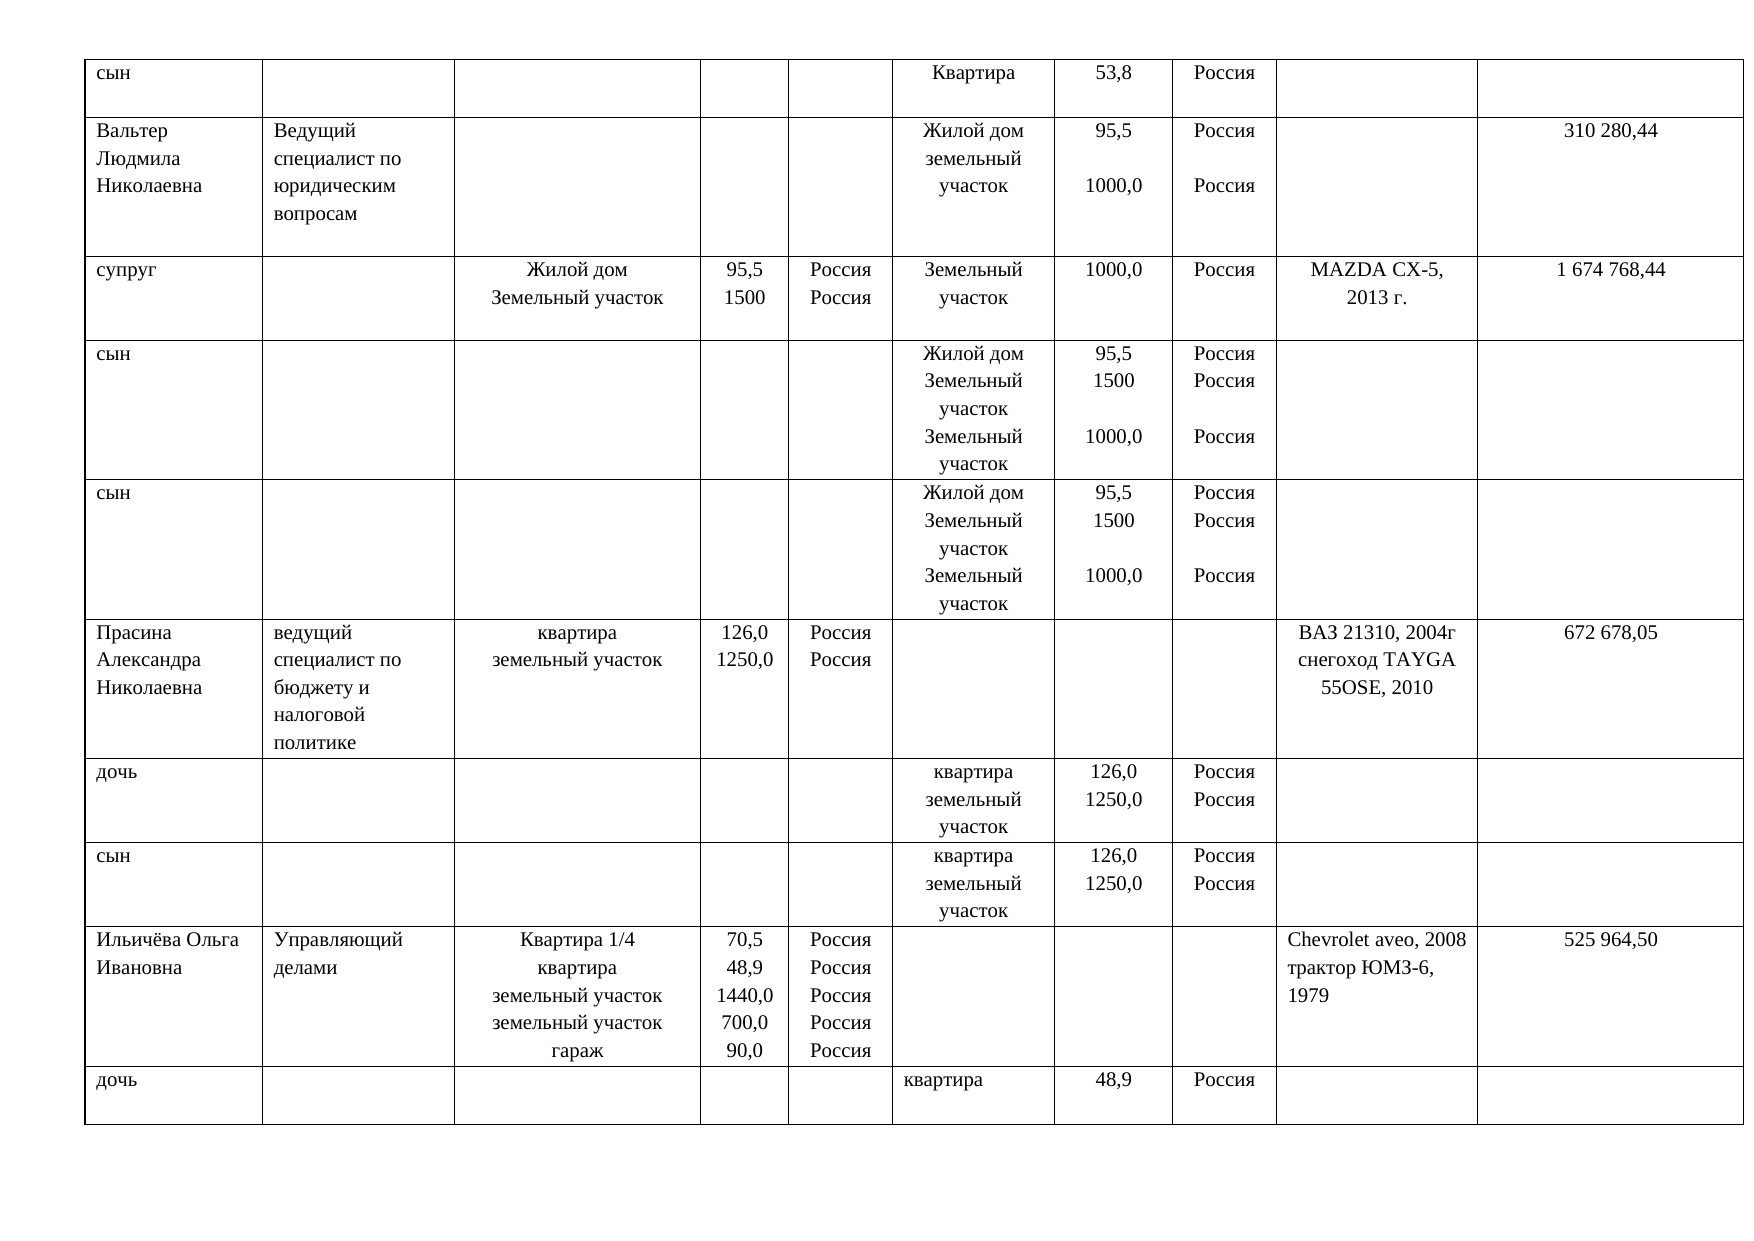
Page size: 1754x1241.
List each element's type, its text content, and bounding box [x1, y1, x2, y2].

table_cell [1478, 60, 1743, 117]
table_cell 70,5 48,9 1440,0 700,0 90,0 [701, 927, 788, 1066]
table_cell Россия [1173, 60, 1276, 117]
table_cell [263, 843, 454, 926]
table_cell Россия Россия [789, 620, 892, 758]
table_cell сын [86, 480, 262, 618]
table_cell [1055, 927, 1172, 1066]
table_cell Россия Россия Россия [1173, 341, 1276, 479]
table_cell ВАЗ 21310, 2004г снегоход TAYGA 55OSE, 2010 [1277, 620, 1477, 758]
table_cell [263, 257, 454, 340]
table_cell [455, 759, 700, 842]
table_cell Жилой дом Земельный участок [455, 257, 700, 340]
table_cell Ильичёва Ольга Ивановна [86, 927, 262, 1066]
table_cell [893, 620, 1054, 758]
table_cell [789, 759, 892, 842]
table_cell [455, 341, 700, 479]
table_cell Жилой дом земельный участок [893, 118, 1054, 256]
table_cell Ведущий специалист по юридическим вопросам [263, 118, 454, 256]
table_cell [263, 1067, 454, 1123]
table_cell [1277, 759, 1477, 842]
table_cell [263, 341, 454, 479]
table_cell сын [86, 60, 262, 117]
table_cell [1277, 843, 1477, 926]
table_cell [1173, 620, 1276, 758]
table_cell Россия [1173, 1067, 1276, 1123]
table_cell [789, 60, 892, 117]
table_cell [789, 1067, 892, 1123]
table_cell Россия Россия [789, 257, 892, 340]
table_cell [1277, 341, 1477, 479]
table_cell Россия Россия Россия Россия Россия [789, 927, 892, 1066]
table_cell [1277, 480, 1477, 618]
table_cell [455, 1067, 700, 1123]
table_cell 672 678,05 [1478, 620, 1743, 758]
table_cell Вальтер Людмила Николаевна [86, 118, 262, 256]
table_cell [1478, 480, 1743, 618]
table_cell Жилой дом Земельный участок Земельный участок [893, 480, 1054, 618]
table_cell [789, 480, 892, 618]
table_cell MAZDA CX-5, 2013 г. [1277, 257, 1477, 340]
table_cell Жилой дом Земельный участок Земельный участок [893, 341, 1054, 479]
table_cell [701, 843, 788, 926]
table_cell [1277, 60, 1477, 117]
table_cell [1478, 843, 1743, 926]
table_cell дочь [86, 759, 262, 842]
table_cell [1478, 1067, 1743, 1123]
table_cell [789, 118, 892, 256]
table_cell [1055, 620, 1172, 758]
table_cell [701, 60, 788, 117]
table_cell 126,0 1250,0 [701, 620, 788, 758]
table_cell 53,8 [1055, 60, 1172, 117]
table_cell [263, 60, 454, 117]
table_cell Россия Россия Россия [1173, 480, 1276, 618]
table_cell Земельный участок [893, 257, 1054, 340]
table_cell квартира земельный участок [893, 843, 1054, 926]
table_cell сын [86, 341, 262, 479]
table_cell [1277, 1067, 1477, 1123]
table_cell [455, 843, 700, 926]
table_cell 126,0 1250,0 [1055, 843, 1172, 926]
table_cell [893, 927, 1054, 1066]
table_cell [789, 341, 892, 479]
table_cell Квартира [893, 60, 1054, 117]
table_cell ведущий специалист по бюджету и налоговой политике [263, 620, 454, 758]
table_cell 1 674 768,44 [1478, 257, 1743, 340]
table_cell [263, 480, 454, 618]
table_cell [1478, 341, 1743, 479]
table_cell [263, 759, 454, 842]
table_cell Россия Россия [1173, 843, 1276, 926]
table_cell 1000,0 [1055, 257, 1172, 340]
table_cell Квартира 1/4 квартира земельный участок земельный участок гараж [455, 927, 700, 1066]
table_cell [455, 60, 700, 117]
table_cell квартира земельный участок [893, 759, 1054, 842]
table_cell 95,5 1500 1000,0 [1055, 341, 1172, 479]
table_cell 126,0 1250,0 [1055, 759, 1172, 842]
table_cell [1173, 927, 1276, 1066]
table_cell [701, 759, 788, 842]
table_cell 95,5 1000,0 [1055, 118, 1172, 256]
table_cell [455, 480, 700, 618]
table_cell [789, 843, 892, 926]
table_cell квартира земельный участок [455, 620, 700, 758]
table_cell Chevrolet aveo, 2008 трактор ЮМЗ-6, 1979 [1277, 927, 1477, 1066]
table_cell Россия Россия [1173, 118, 1276, 256]
table_cell 95,5 1500 [701, 257, 788, 340]
table_cell 525 964,50 [1478, 927, 1743, 1066]
table_cell [455, 118, 700, 256]
table_cell 310 280,44 [1478, 118, 1743, 256]
table_cell супруг [86, 257, 262, 340]
table_cell [1478, 759, 1743, 842]
table_cell [701, 341, 788, 479]
table_cell дочь [86, 1067, 262, 1123]
table_cell квартира [893, 1067, 1054, 1123]
table_cell 48,9 [1055, 1067, 1172, 1123]
table_cell [701, 480, 788, 618]
table_cell Россия [1173, 257, 1276, 340]
table_cell сын [86, 843, 262, 926]
table_cell Управляющий делами [263, 927, 454, 1066]
table_cell [1277, 118, 1477, 256]
table_cell [701, 118, 788, 256]
table_cell Россия Россия [1173, 759, 1276, 842]
table_cell Прасина Александра Николаевна [86, 620, 262, 758]
table_cell 95,5 1500 1000,0 [1055, 480, 1172, 618]
table_cell [701, 1067, 788, 1123]
